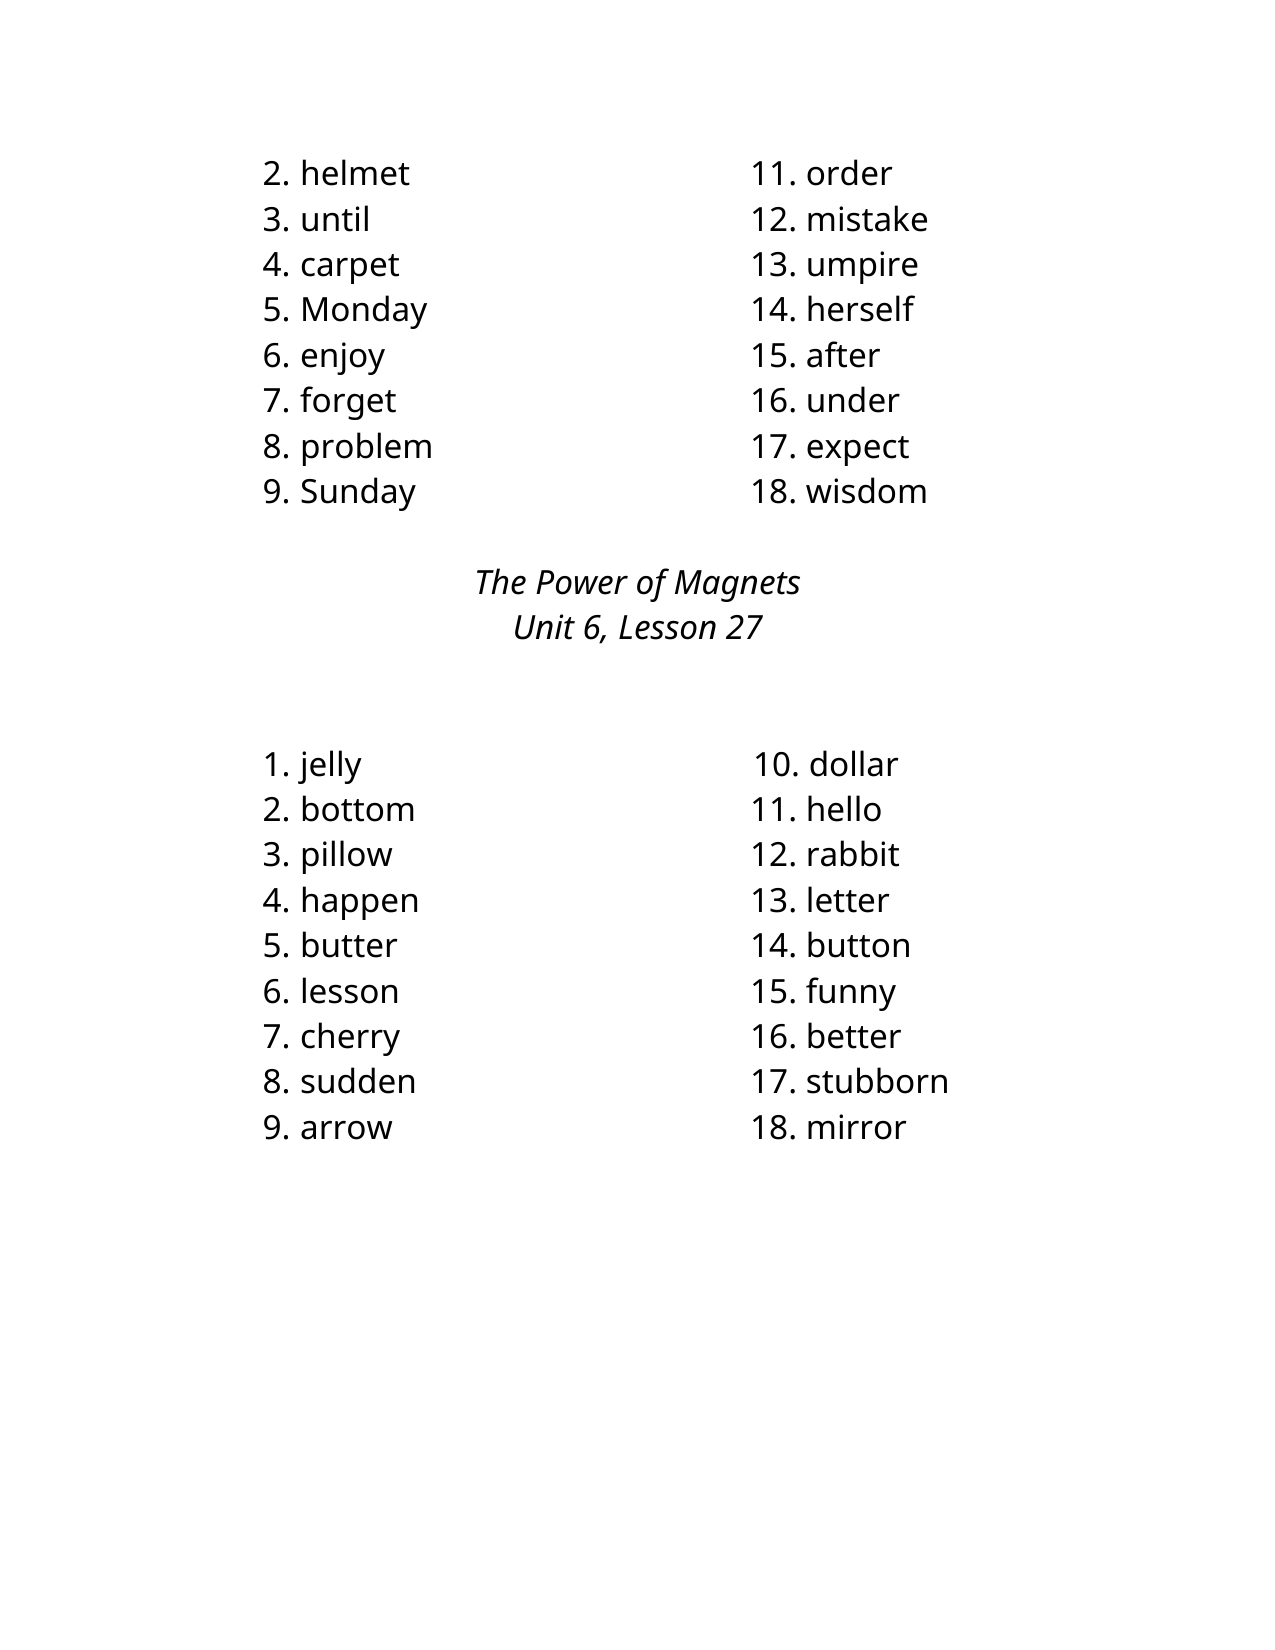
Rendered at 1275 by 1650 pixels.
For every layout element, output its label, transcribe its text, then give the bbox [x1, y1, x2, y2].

list forget 16. under [262, 377, 1125, 422]
list happen 13. letter [262, 877, 1125, 922]
list until 12. mistake [262, 195, 1125, 241]
list butter 14. button [262, 922, 1125, 967]
list enjoy 15. after [262, 332, 1125, 377]
list lesson 15. funny [262, 967, 1125, 1013]
list arrow 18. mirror [262, 1104, 1125, 1149]
list bottom 11. hello [262, 786, 1125, 831]
text Unit 6, Lesson 27 [150, 604, 1125, 649]
list sudden 17. stubborn [262, 1058, 1125, 1104]
list carpet 13. umpire [262, 241, 1125, 286]
list pillow 12. rabbit [262, 831, 1125, 877]
list Sunday 18. wisdom [262, 468, 1125, 513]
list problem 17. expect [262, 422, 1125, 468]
list cherry 16. better [262, 1013, 1125, 1058]
list helmet 11. order [262, 150, 1125, 195]
list jelly 10. dollar [262, 740, 1125, 786]
text The Power of Magnets [150, 559, 1125, 604]
list Monday 14. herself [262, 286, 1125, 332]
